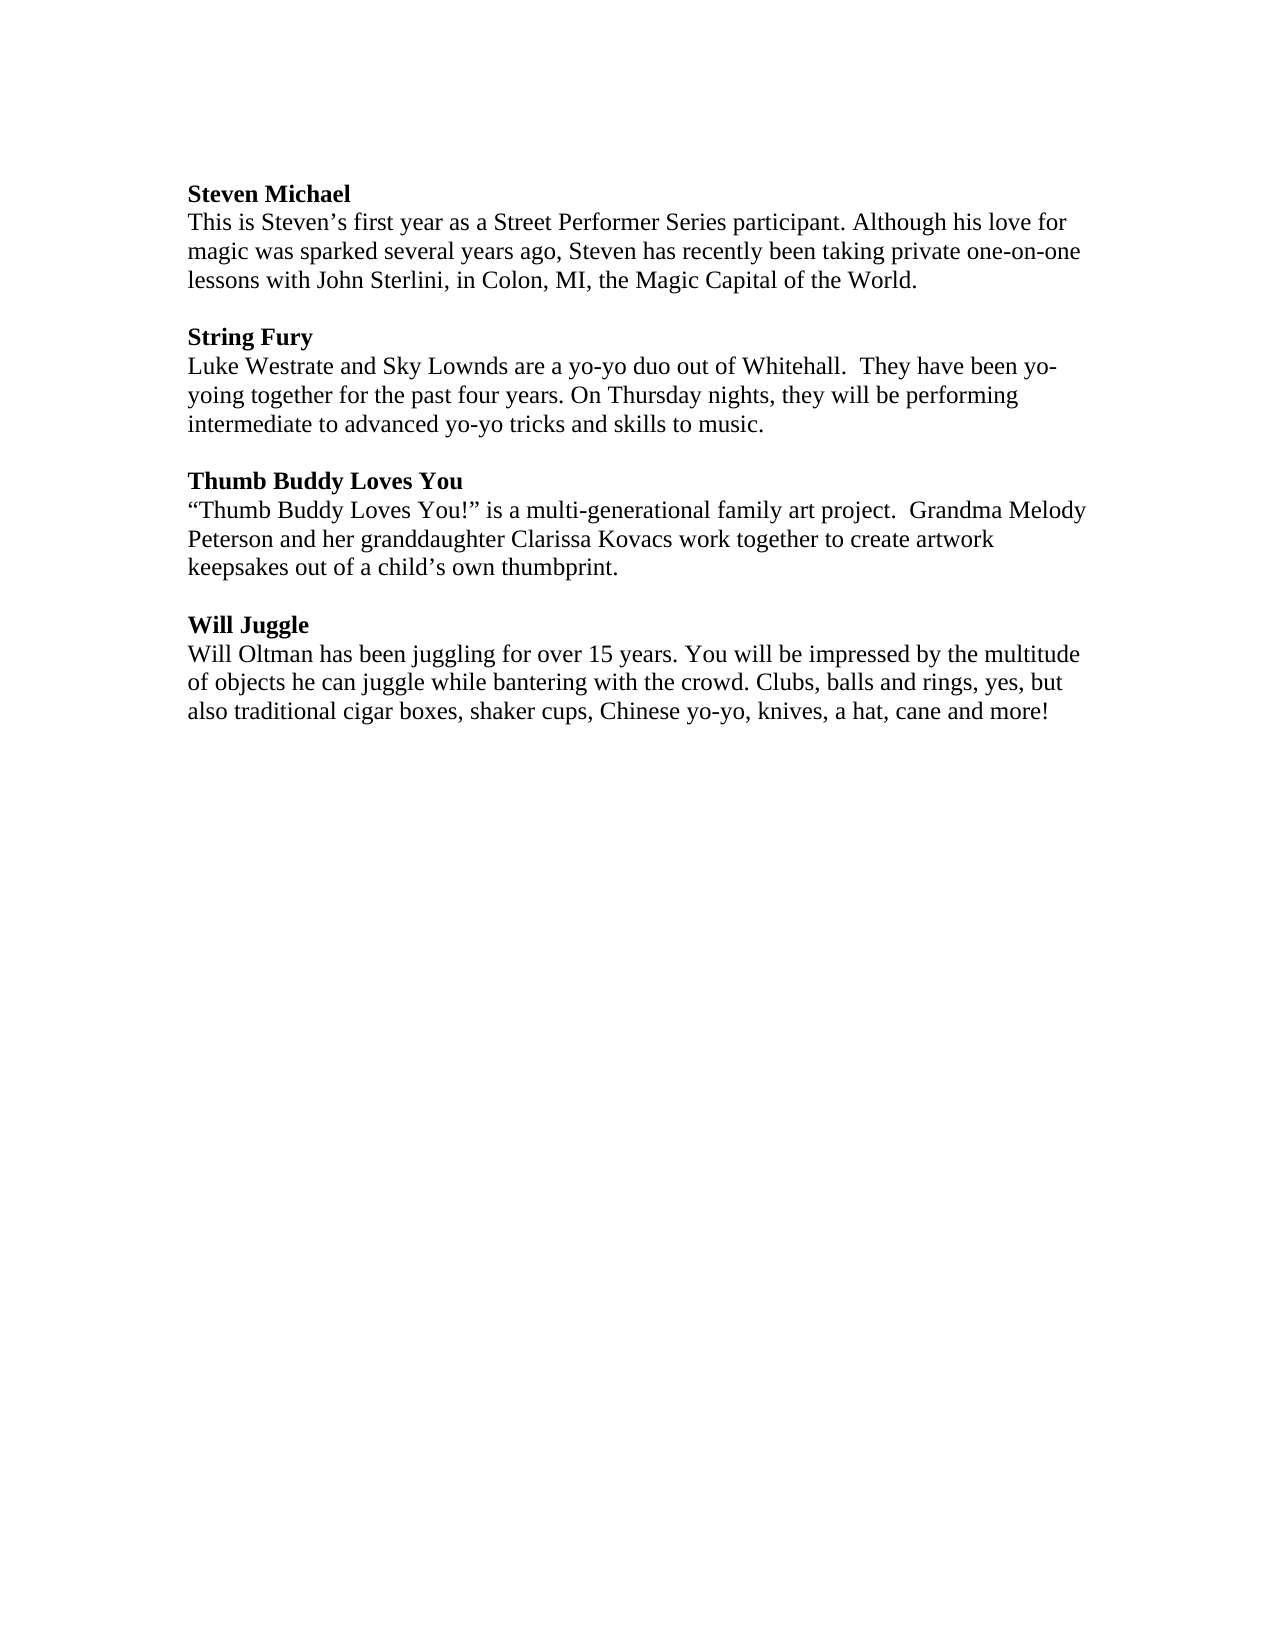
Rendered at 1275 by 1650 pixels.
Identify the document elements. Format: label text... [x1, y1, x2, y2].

text This is Steven’s first year as a Street Performer Series participant. Although his love for magic was sparked several years ago, Steven has recently been taking private one-on-one lessons with John Sterlini, in Colon, MI, the Magic Capital of the World. [187, 207, 1087, 294]
text Steven Michael [187, 179, 1087, 207]
text Will Oltman has been juggling for over 15 years. You will be impressed by the multitude of objects he can juggle while bantering with the crowd. Clubs, balls and rings, yes, but also traditional cigar boxes, shaker cups, Chinese yo-yo, knives, a hat, cane and more! [187, 639, 1087, 725]
text Luke Westrate and Sky Lownds are a yo-yo duo out of Whitehall. They have been yo-yoing together for the past four years. On Thursday nights, they will be performing intermediate to advanced yo-yo tricks and skills to music. [187, 351, 1087, 437]
text Thumb Buddy Loves You [187, 466, 1087, 495]
text String Fury [187, 322, 1087, 351]
text “Thumb Buddy Loves You!” is a multi-generational family art project. Grandma Melody Peterson and her granddaughter Clarissa Kovacs work together to create artwork keepsakes out of a child’s own thumbprint. [187, 495, 1087, 581]
text Will Juggle [187, 610, 1087, 639]
